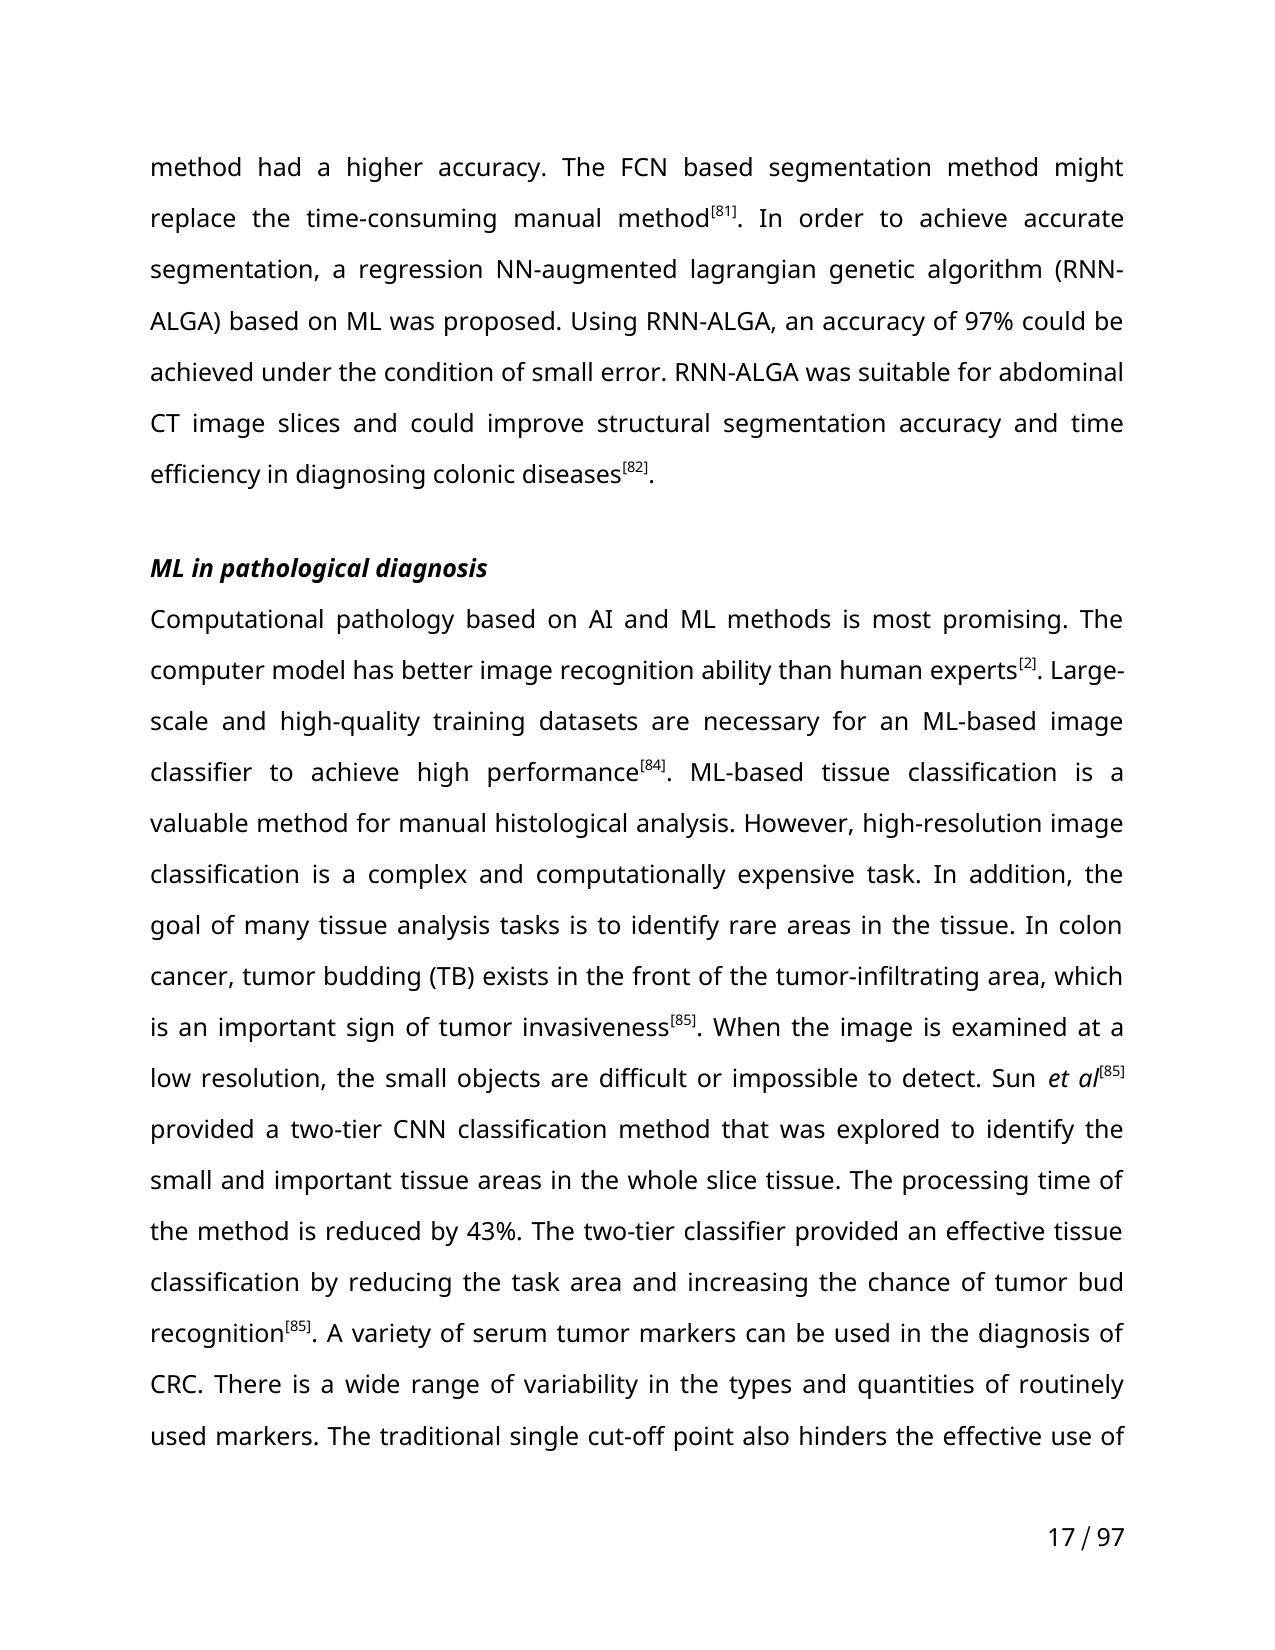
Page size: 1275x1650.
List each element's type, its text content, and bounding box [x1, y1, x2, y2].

text ML in pathological diagnosis [150, 550, 1125, 584]
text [150, 601, 1125, 1452]
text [150, 150, 1125, 490]
